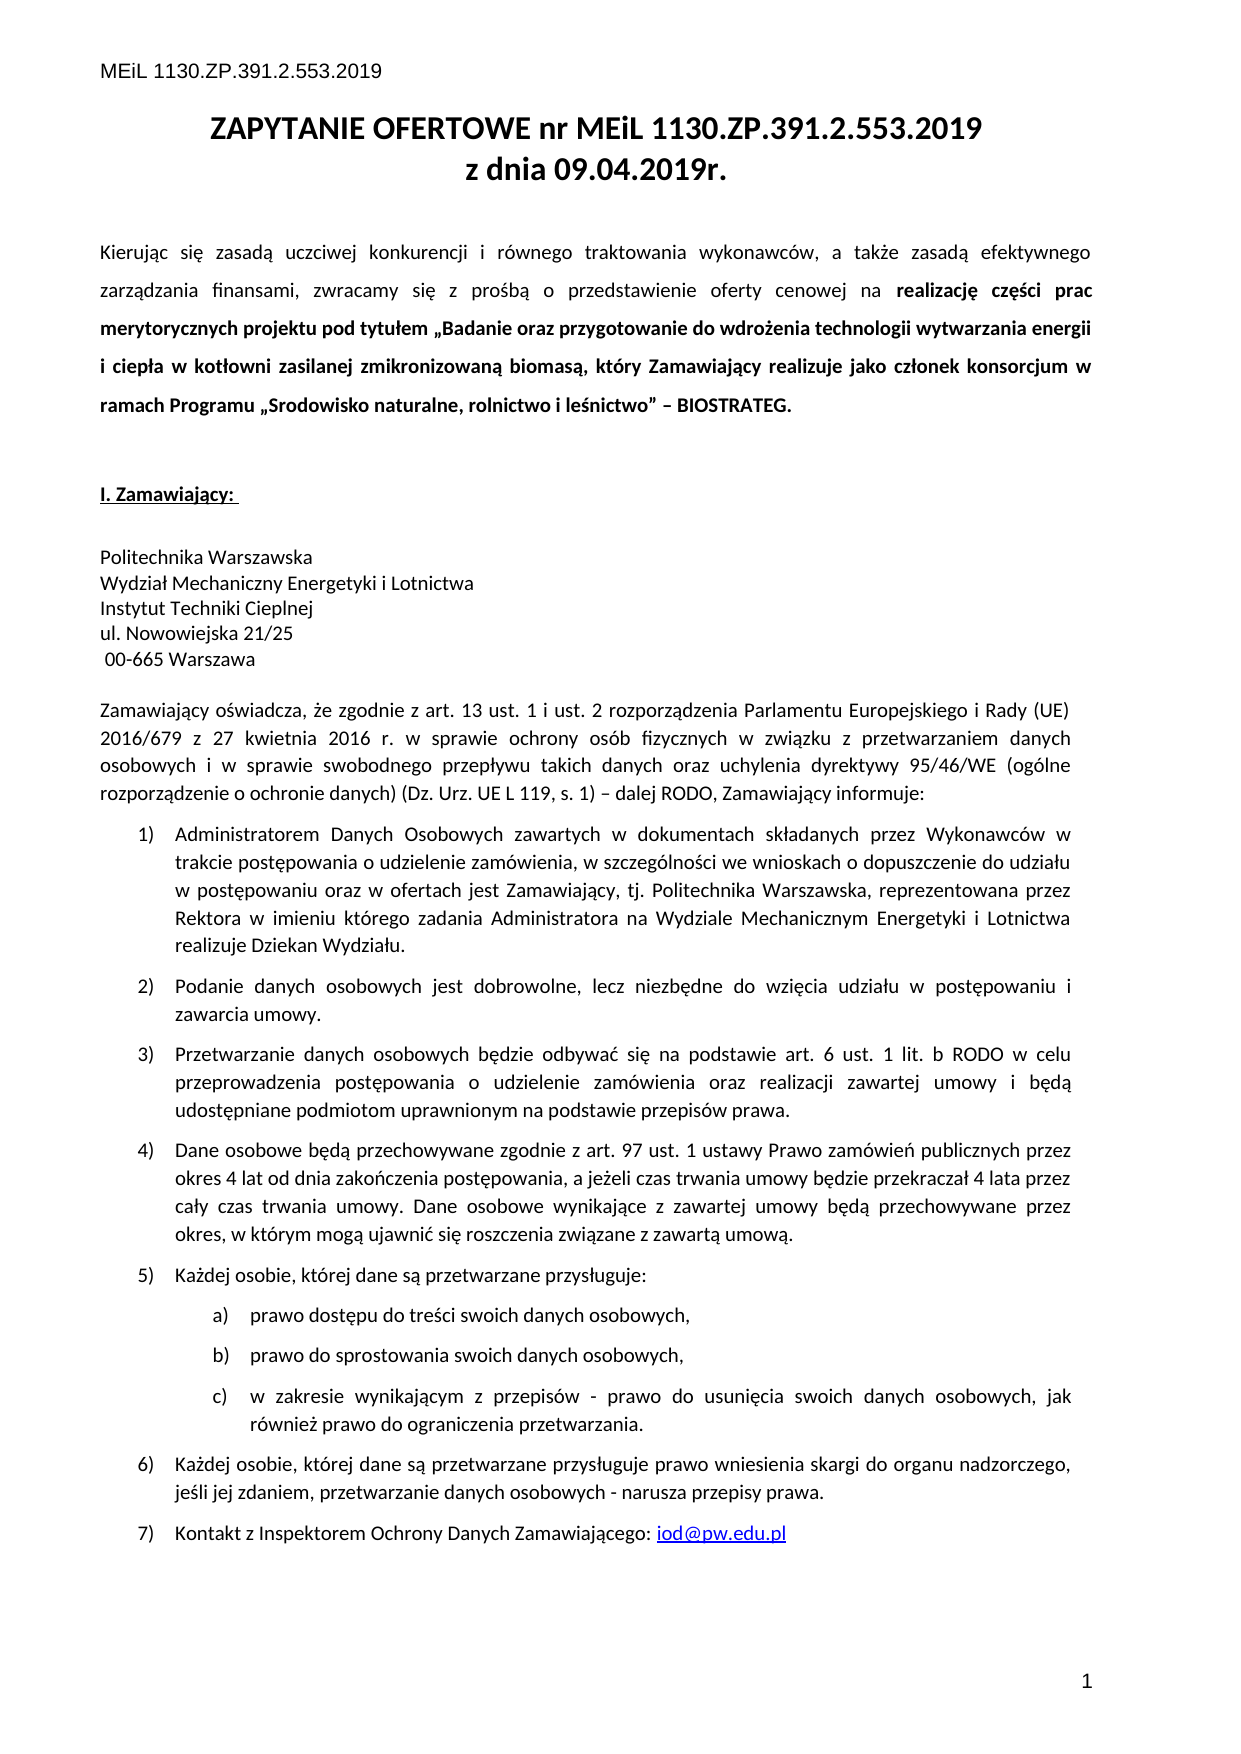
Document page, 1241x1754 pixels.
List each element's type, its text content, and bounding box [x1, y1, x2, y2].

text Wydział Mechaniczny Energetyki i Lotnictwa [100, 570, 1093, 595]
text Zamawiający oświadcza, że zgodnie z art. 13 ust. 1 i ust. 2 rozporządzenia Parlamentu Europejskiego i Rady (UE) 2016/679 z 27 kwietnia 2016 r. w sprawie ochrony osób fizycznych w związku z przetwarzaniem danych osobowych i w sprawie swobodnego przepływu takich danych oraz uchylenia dyrektywy 95/46/WE (ogólne rozporządzenie o ochronie danych) (Dz. Urz. UE L 119, s. 1) – dalej RODO, Zamawiający informuje: [100, 697, 1073, 806]
list Każdej osobie, której dane są przetwarzane przysługuje: [137, 1262, 1073, 1287]
text Instytut Techniki Cieplnej [100, 595, 1093, 621]
text 00-665 Warszawa [100, 646, 1093, 671]
text z dnia 09.04.2019r. [100, 148, 1093, 188]
list Każdej osobie, której dane są przetwarzane przysługuje prawo wniesienia skargi do organu nadzorczego, jeśli jej zdaniem, przetwarzanie danych osobowych - narusza przepisy prawa. [137, 1451, 1073, 1505]
text Kierując się zasadą uczciwej konkurencji i równego traktowania wykonawców, a także zasadą efektywnego zarządzania finansami, zwracamy się z prośbą o przedstawienie oferty cenowej na realizację części prac merytorycznych projektu pod tytułem „Badanie oraz przygotowanie do wdrożenia technologii wytwarzania energii i ciepła w kotłowni zasilanej zmikronizowaną biomasą, który Zamawiający realizuje jako członek konsorcjum w ramach Programu „Srodowisko naturalne, rolnictwo i leśnictwo” – BIOSTRATEG. [100, 239, 1093, 417]
list Kontakt z Inspektorem Ochrony Danych Zamawiającego: iod@pw.edu.pl [137, 1520, 1073, 1545]
list prawo dostępu do treści swoich danych osobowych, [212, 1302, 1073, 1328]
text I. Zamawiający: [100, 481, 1093, 506]
list w zakresie wynikającym z przepisów - prawo do usunięcia swoich danych osobowych, jak również prawo do ograniczenia przetwarzania. [212, 1383, 1073, 1436]
text ul. Nowowiejska 21/25 [100, 621, 1093, 646]
text Politechnika Warszawska [100, 544, 1093, 570]
list Przetwarzanie danych osobowych będzie odbywać się na podstawie art. 6 ust. 1 lit. b RODO w celu przeprowadzenia postępowania o udzielenie zamówienia oraz realizacji zawartej umowy i będą udostępniane podmiotom uprawnionym na podstawie przepisów prawa. [137, 1041, 1073, 1123]
list Dane osobowe będą przechowywane zgodnie z art. 97 ust. 1 ustawy Prawo zamówień publicznych przez okres 4 lat od dnia zakończenia postępowania, a jeżeli czas trwania umowy będzie przekraczał 4 lata przez cały czas trwania umowy. Dane osobowe wynikające z zawartej umowy będą przechowywane przez okres, w którym mogą ujawnić się roszczenia związane z zawartą umową. [137, 1138, 1073, 1247]
list prawo do sprostowania swoich danych osobowych, [212, 1343, 1073, 1368]
list Podanie danych osobowych jest dobrowolne, lecz niezbędne do wzięcia udziału w postępowaniu i zawarcia umowy. [137, 973, 1073, 1026]
list Administratorem Danych Osobowych zawartych w dokumentach składanych przez Wykonawców w trakcie postępowania o udzielenie zamówienia, w szczególności we wnioskach o dopuszczenie do udziału w postępowaniu oraz w ofertach jest Zamawiający, tj. Politechnika Warszawska, reprezentowana przez Rektora w imieniu którego zadania Administratora na Wydziale Mechanicznym Energetyki i Lotnictwa realizuje Dziekan Wydziału. [137, 821, 1073, 958]
text ZAPYTANIE OFERTOWE nr MEiL 1130.ZP.391.2.553.2019 [100, 107, 1093, 148]
